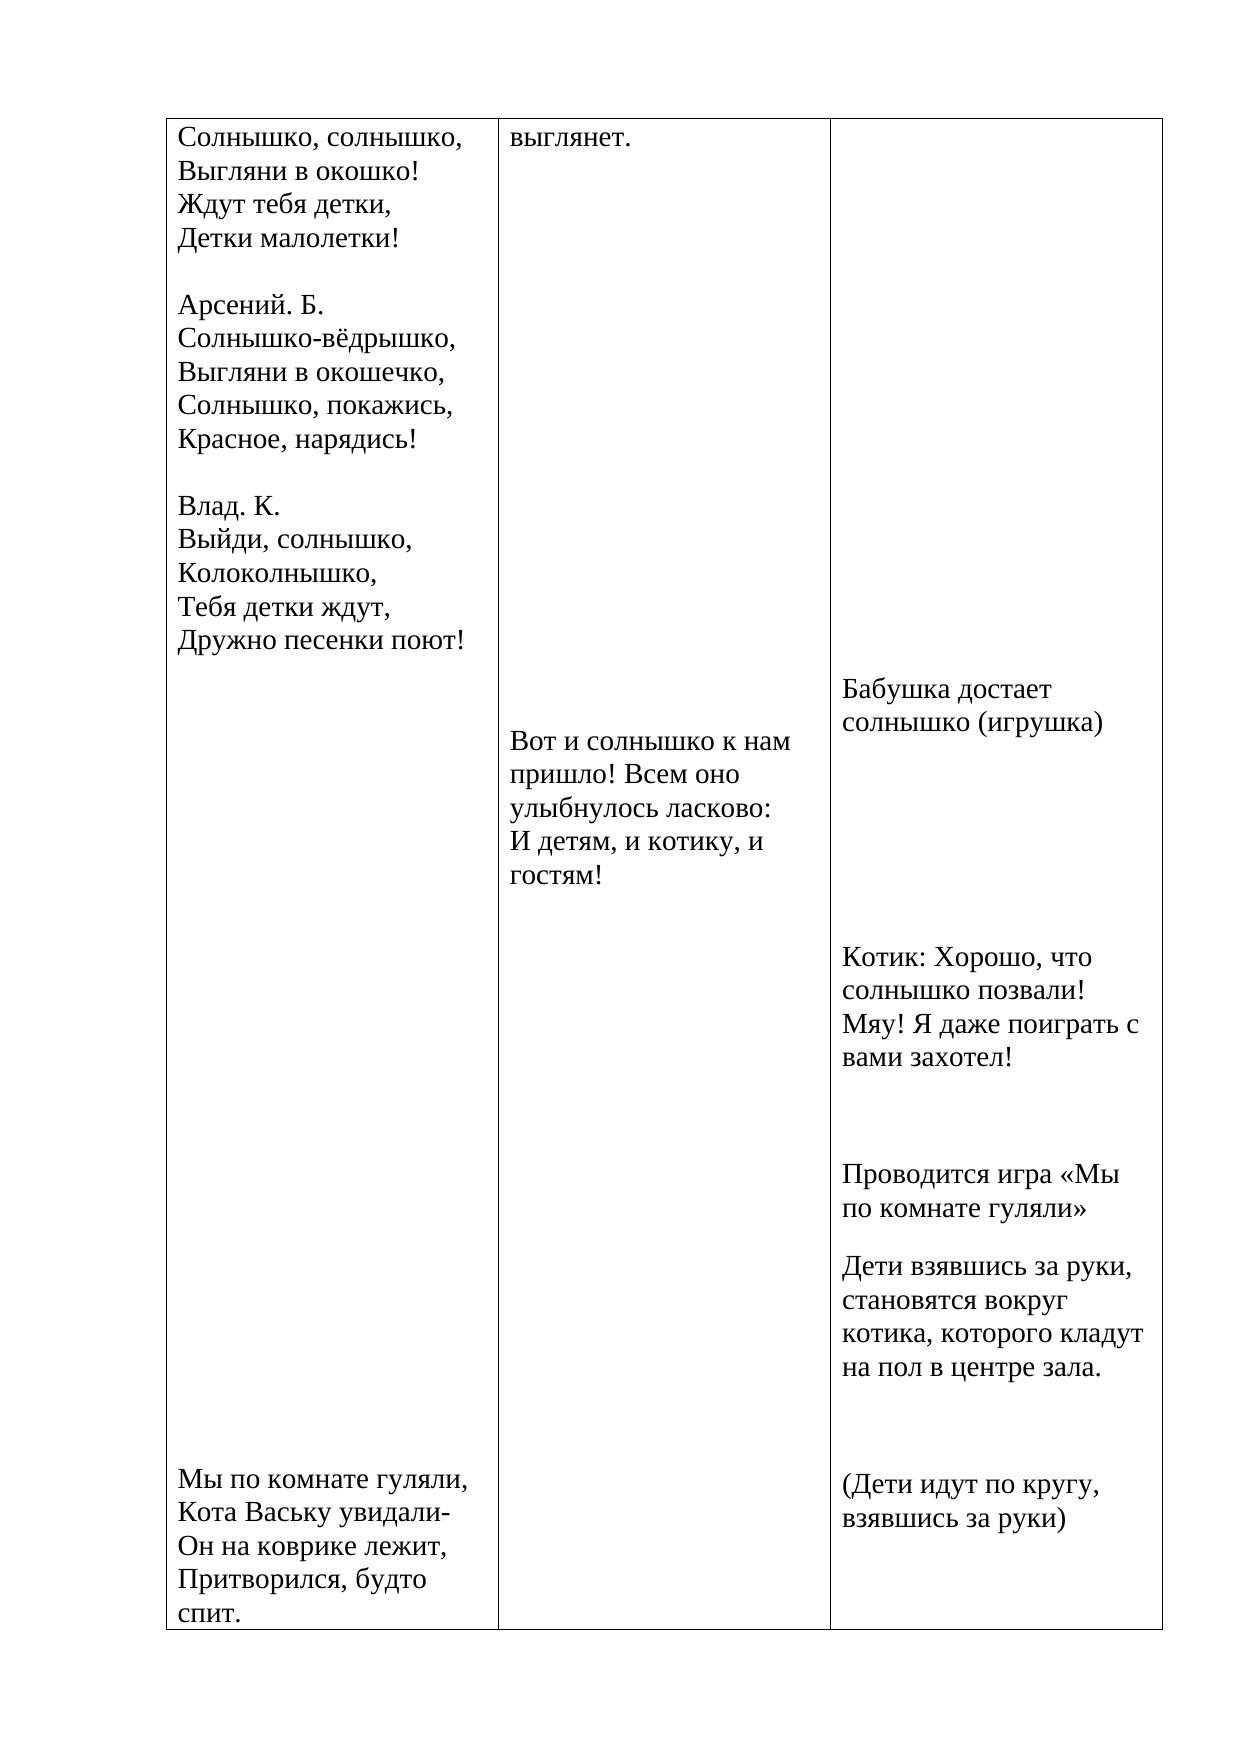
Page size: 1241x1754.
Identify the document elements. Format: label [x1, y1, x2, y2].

table_cell [499, 119, 830, 1628]
table_cell [167, 119, 498, 1628]
table_cell [831, 119, 1162, 1628]
